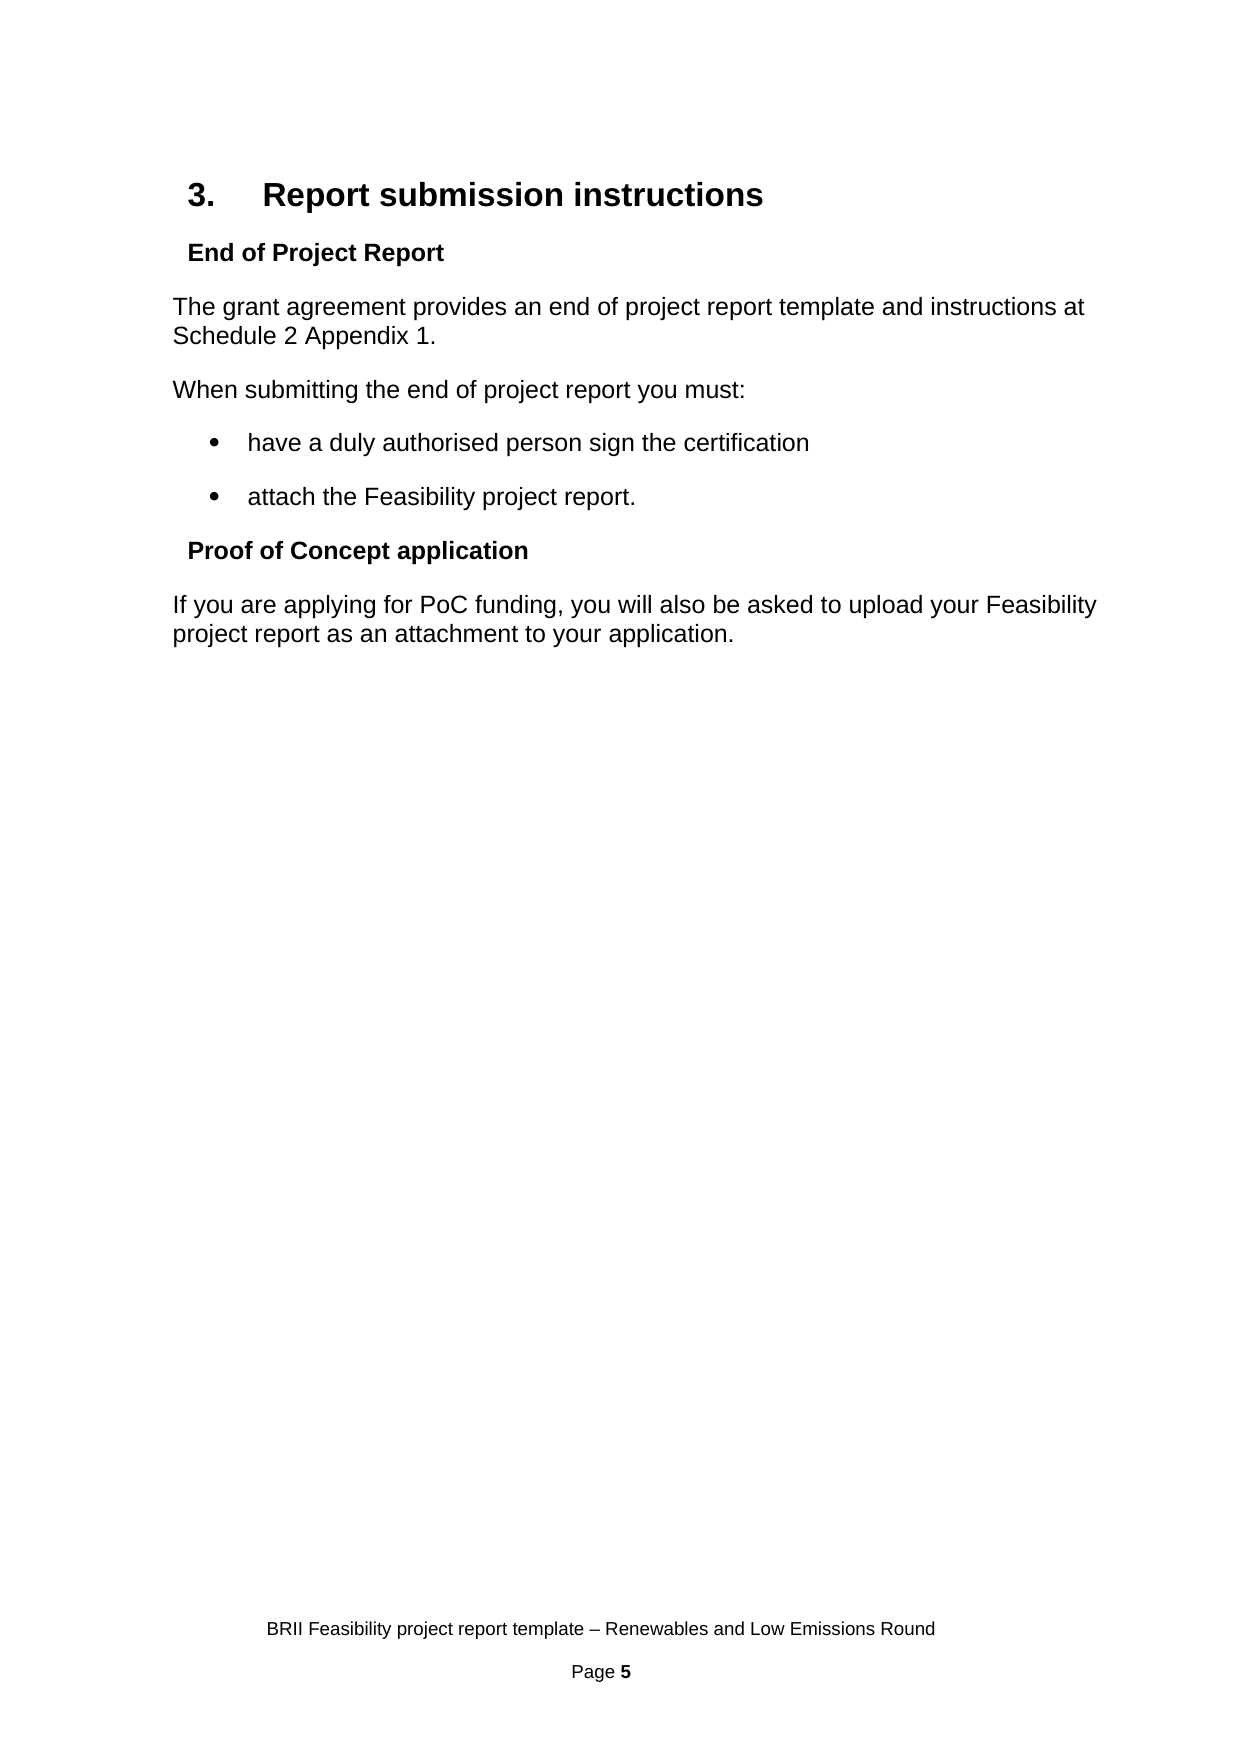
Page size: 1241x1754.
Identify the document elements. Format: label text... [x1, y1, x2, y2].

subtitle Proof of Concept application [187, 536, 1112, 565]
list attach the Feasibility project report. [210, 482, 1112, 511]
text The grant agreement provides an end of project report template and instructions at Schedule 2 Appendix 1. [172, 292, 1112, 350]
text If you are applying for PoC funding, you will also be asked to upload your Feasibility project report as an attachment to your application. [172, 590, 1112, 647]
text When submitting the end of project report you must: [172, 375, 1112, 403]
subtitle Report submission instructions [187, 175, 1133, 213]
subtitle End of Project Report [187, 238, 1112, 267]
list have a duly authorised person sign the certification [210, 428, 1112, 457]
